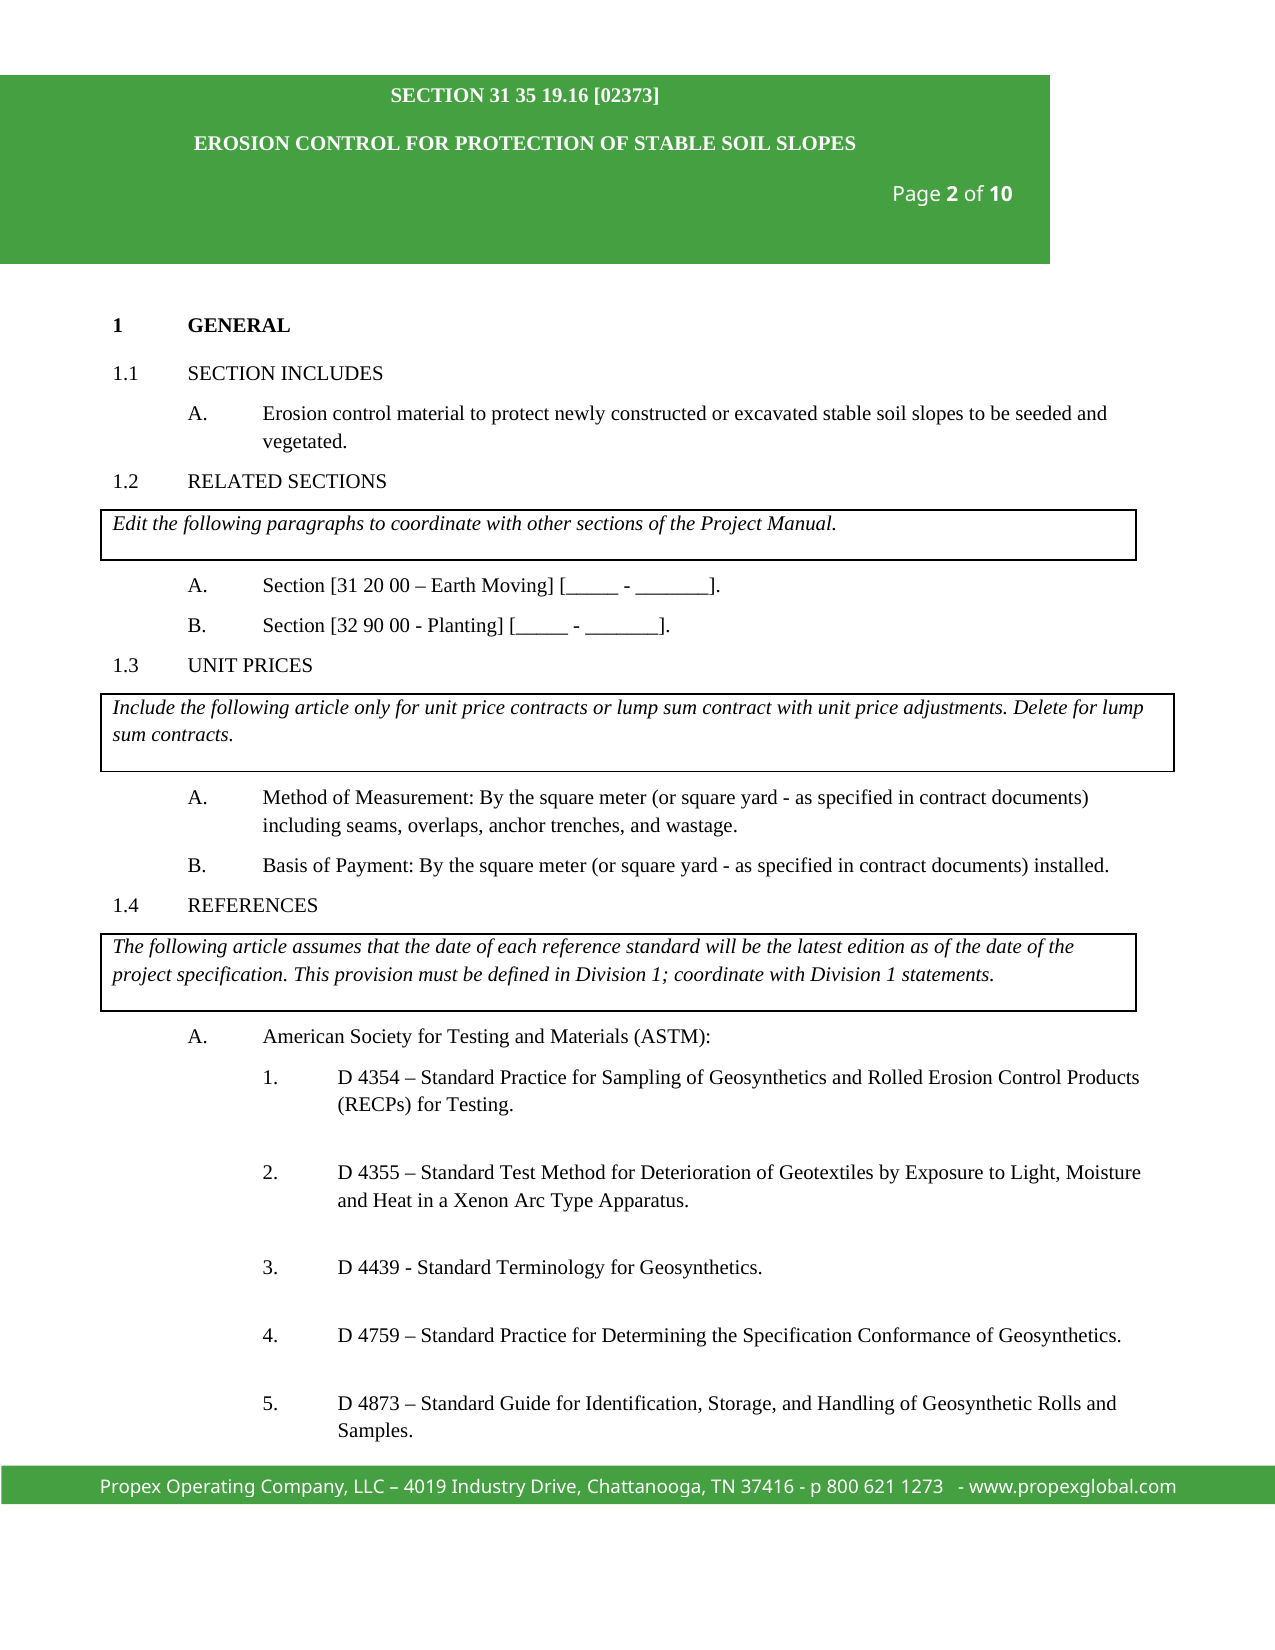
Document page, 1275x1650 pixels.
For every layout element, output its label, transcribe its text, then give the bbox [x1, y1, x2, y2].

table_header The following article assumes that the date of each reference standard will be the latest edition as of the date of the project specification. This provision must be defined in Division 1; coordinate with Division 1 statements. [102, 935, 1135, 1010]
subtitle Section [32 90 00 - Planting] [_____ - _______]. [187, 613, 1162, 637]
subtitle American Society for Testing and Materials (ASTM): [187, 1024, 1162, 1048]
table_header Edit the following paragraphs to coordinate with other sections of the Project Manual. [102, 511, 1135, 559]
subtitle UNIT PRICES [112, 653, 1162, 677]
subtitle Method of Measurement: By the square meter (or square yard - as specified in contract documents) including seams, overlaps, anchor trenches, and wastage. [187, 785, 1162, 837]
subtitle GENERAL [112, 312, 1162, 337]
subtitle RELATED SECTIONS [112, 469, 1162, 493]
subtitle REFERENCES [112, 893, 1162, 917]
subtitle D 4759 – Standard Practice for Determining the Specification Conformance of Geosynthetics. [262, 1323, 1162, 1347]
table_header Include the following article only for unit price contracts or lump sum contract with unit price adjustments. Delete for lump sum contracts. [102, 695, 1173, 771]
subtitle D 4354 – Standard Practice for Sampling of Geosynthetics and Rolled Erosion Control Products (RECPs) for Testing. [262, 1064, 1162, 1116]
subtitle Erosion control material to protect newly constructed or excavated stable soil slopes to be seeded and vegetated. [187, 401, 1162, 453]
subtitle D 4355 – Standard Test Method for Deterioration of Geotextiles by Exposure to Light, Moisture and Heat in a Xenon Arc Type Apparatus. [262, 1160, 1162, 1212]
subtitle Basis of Payment: By the square meter (or square yard - as specified in contract documents) installed. [187, 853, 1162, 877]
subtitle D 4873 – Standard Guide for Identification, Storage, and Handling of Geosynthetic Rolls and Samples. [262, 1391, 1162, 1442]
subtitle Section [31 20 00 – Earth Moving] [_____ - _______]. [187, 573, 1162, 597]
subtitle D 4439 - Standard Terminology for Geosynthetics. [262, 1255, 1162, 1279]
subtitle SECTION INCLUDES [112, 361, 1162, 385]
